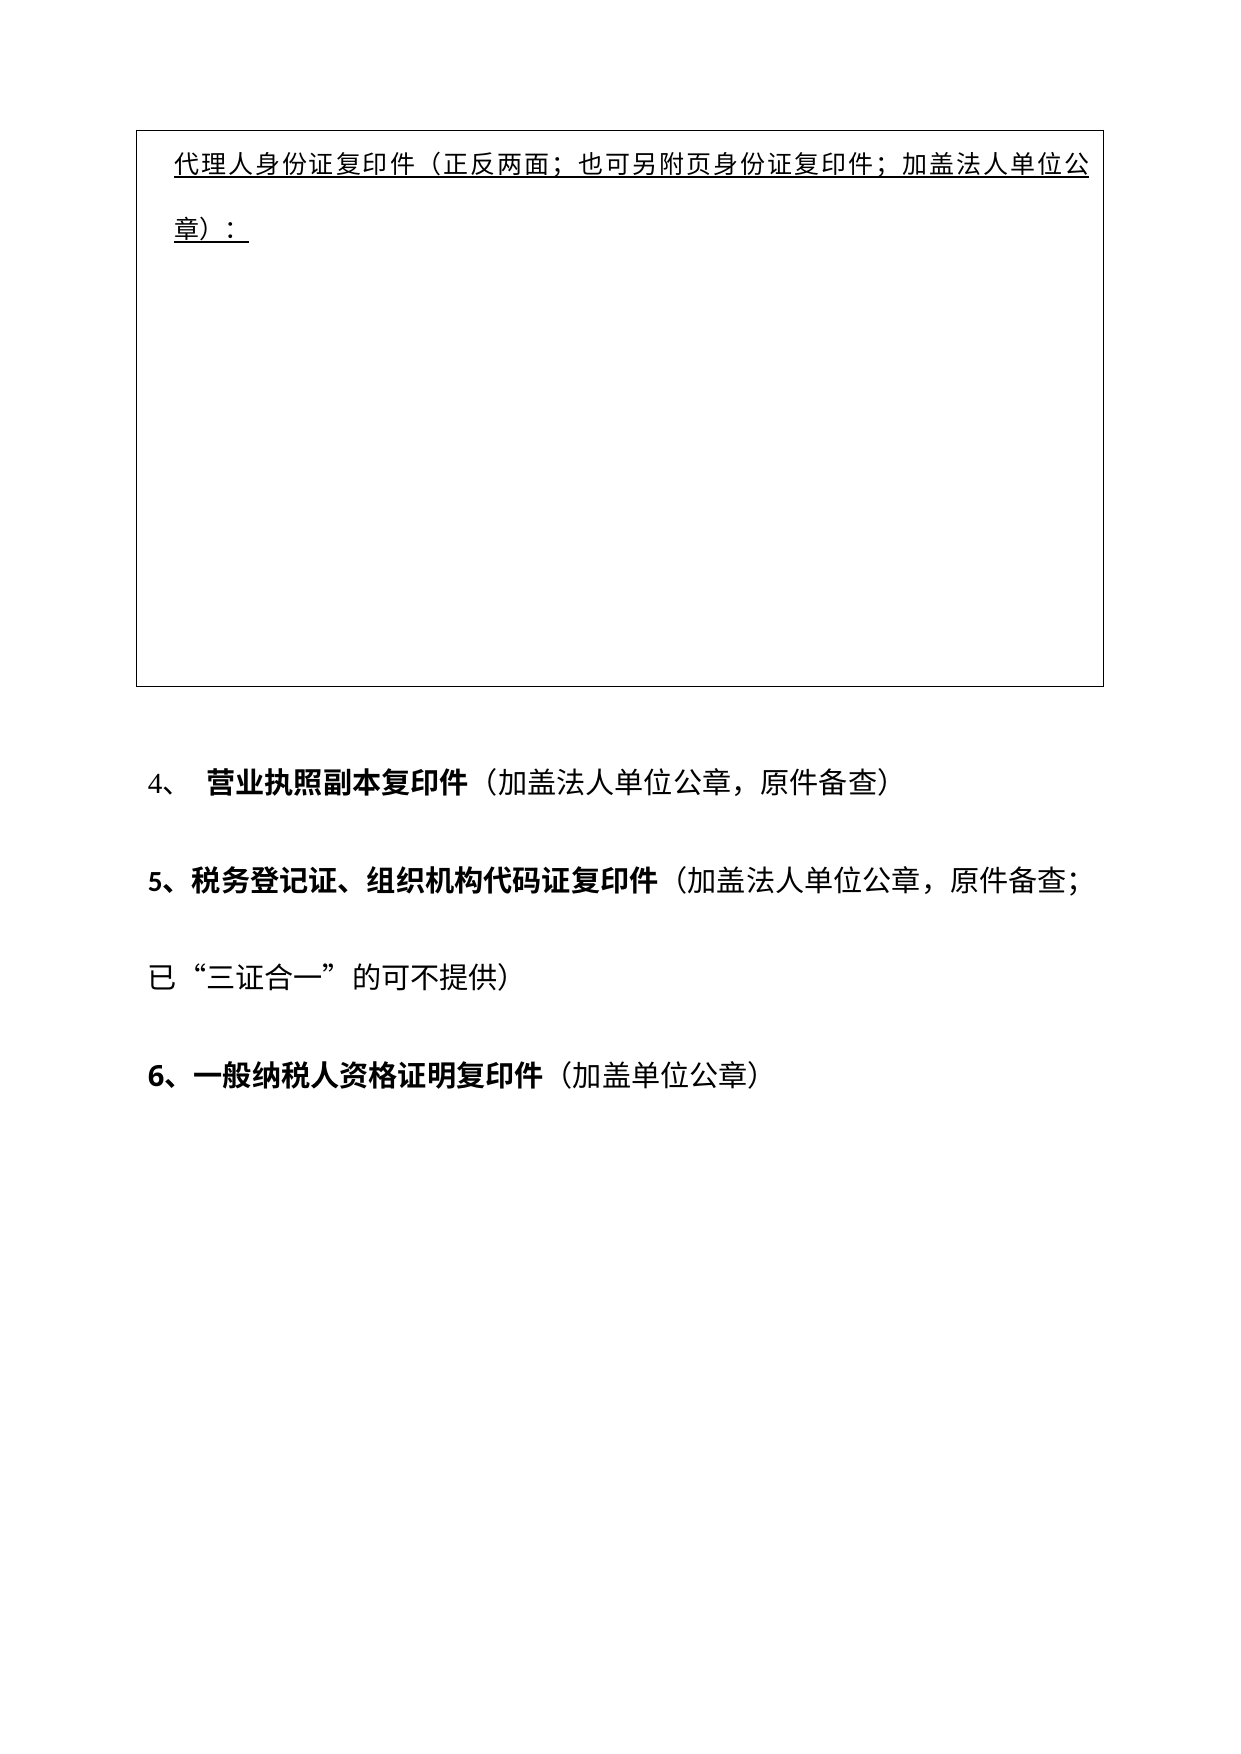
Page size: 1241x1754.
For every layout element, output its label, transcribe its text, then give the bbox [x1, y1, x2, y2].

text 已“三证合一”的可不提供） [148, 943, 1092, 1008]
text 5、税务登记证、组织机构代码证复印件（加盖法人单位公章，原件备查； [148, 846, 1092, 911]
text 6、一般纳税人资格证明复印件（加盖单位公章） [148, 1041, 1092, 1106]
list 营业执照副本复印件（加盖法人单位公章，原件备查） [148, 748, 1092, 813]
table_header 代理人身份证复印件（正反两面；也可另附页身份证复印件；加盖法人单位公章）： [137, 131, 1103, 686]
